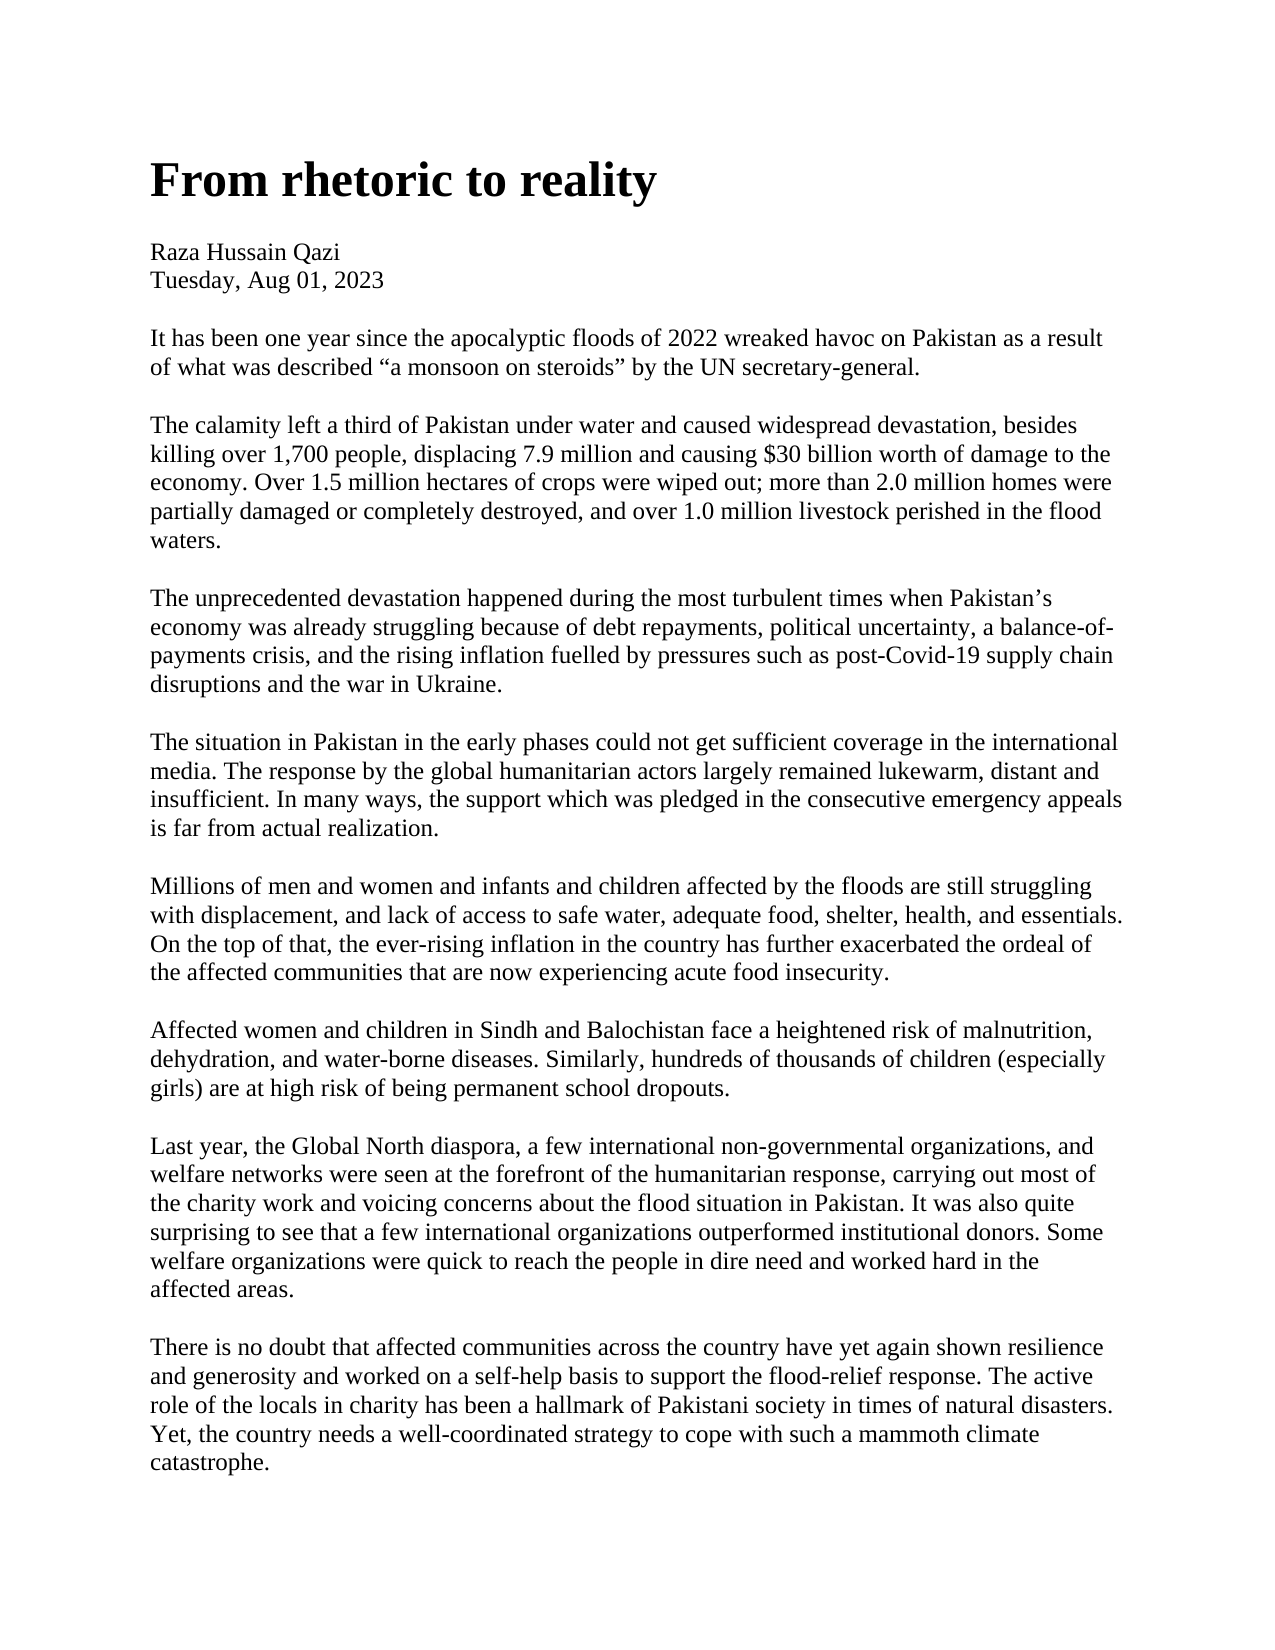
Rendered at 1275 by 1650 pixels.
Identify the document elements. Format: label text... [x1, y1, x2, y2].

text The situation in Pakistan in the early phases could not get sufficient coverage in the international media. The response by the global humanitarian actors largely remained lukewarm, distant and insufficient. In many ways, the support which was pledged in the consecutive emergency appeals is far from actual realization. [150, 727, 1125, 842]
text Millions of men and women and infants and children affected by the floods are still struggling with displacement, and lack of access to safe water, adequate food, shelter, health, and essentials. On the top of that, the ever-rising inflation in the country has further exacerbated the ordeal of the affected communities that are now experiencing acute food insecurity. [150, 871, 1125, 986]
text Tuesday, Aug 01, 2023 [150, 265, 1125, 294]
text The unprecedented devastation happened during the most turbulent times when Pakistan’s economy was already struggling because of debt repayments, political uncertainty, a balance-of-payments crisis, and the rising inflation fuelled by pressures such as post-Covid-19 supply chain disruptions and the war in Ukraine. [150, 583, 1125, 698]
text Raza Hussain Qazi [150, 237, 1125, 265]
text There is no doubt that affected communities across the country have yet again shown resilience and generosity and worked on a self-help basis to support the flood-relief response. The active role of the locals in charity has been a hallmark of Pakistani society in times of natural disasters. Yet, the country needs a well-coordinated strategy to cope with such a mammoth climate catastrophe. [150, 1332, 1125, 1476]
text Affected women and children in Sindh and Balochistan face a heightened risk of malnutrition, dehydration, and water-borne diseases. Similarly, hundreds of thousands of children (especially girls) are at high risk of being permanent school dropouts. [150, 1015, 1125, 1102]
text Last year, the Global North diaspora, a few international non-governmental organizations, and welfare networks were seen at the forefront of the humanitarian response, carrying out most of the charity work and voicing concerns about the flood situation in Pakistan. It was also quite surprising to see that a few international organizations outperformed institutional donors. Some welfare organizations were quick to reach the people in dire need and worked hard in the affected areas. [150, 1131, 1125, 1303]
text The calamity left a third of Pakistan under water and caused widespread devastation, besides killing over 1,700 people, displacing 7.9 million and causing $30 billion worth of damage to the economy. Over 1.5 million hectares of crops were wiped out; more than 2.0 million homes were partially damaged or completely destroyed, and over 1.0 million livestock perished in the flood waters. [150, 410, 1125, 554]
text It has been one year since the apocalyptic floods of 2022 wreaked havoc on Pakistan as a result of what was described “a monsoon on steroids” by the UN secretary-general. [150, 323, 1125, 381]
text From rhetoric to reality [150, 150, 1125, 207]
